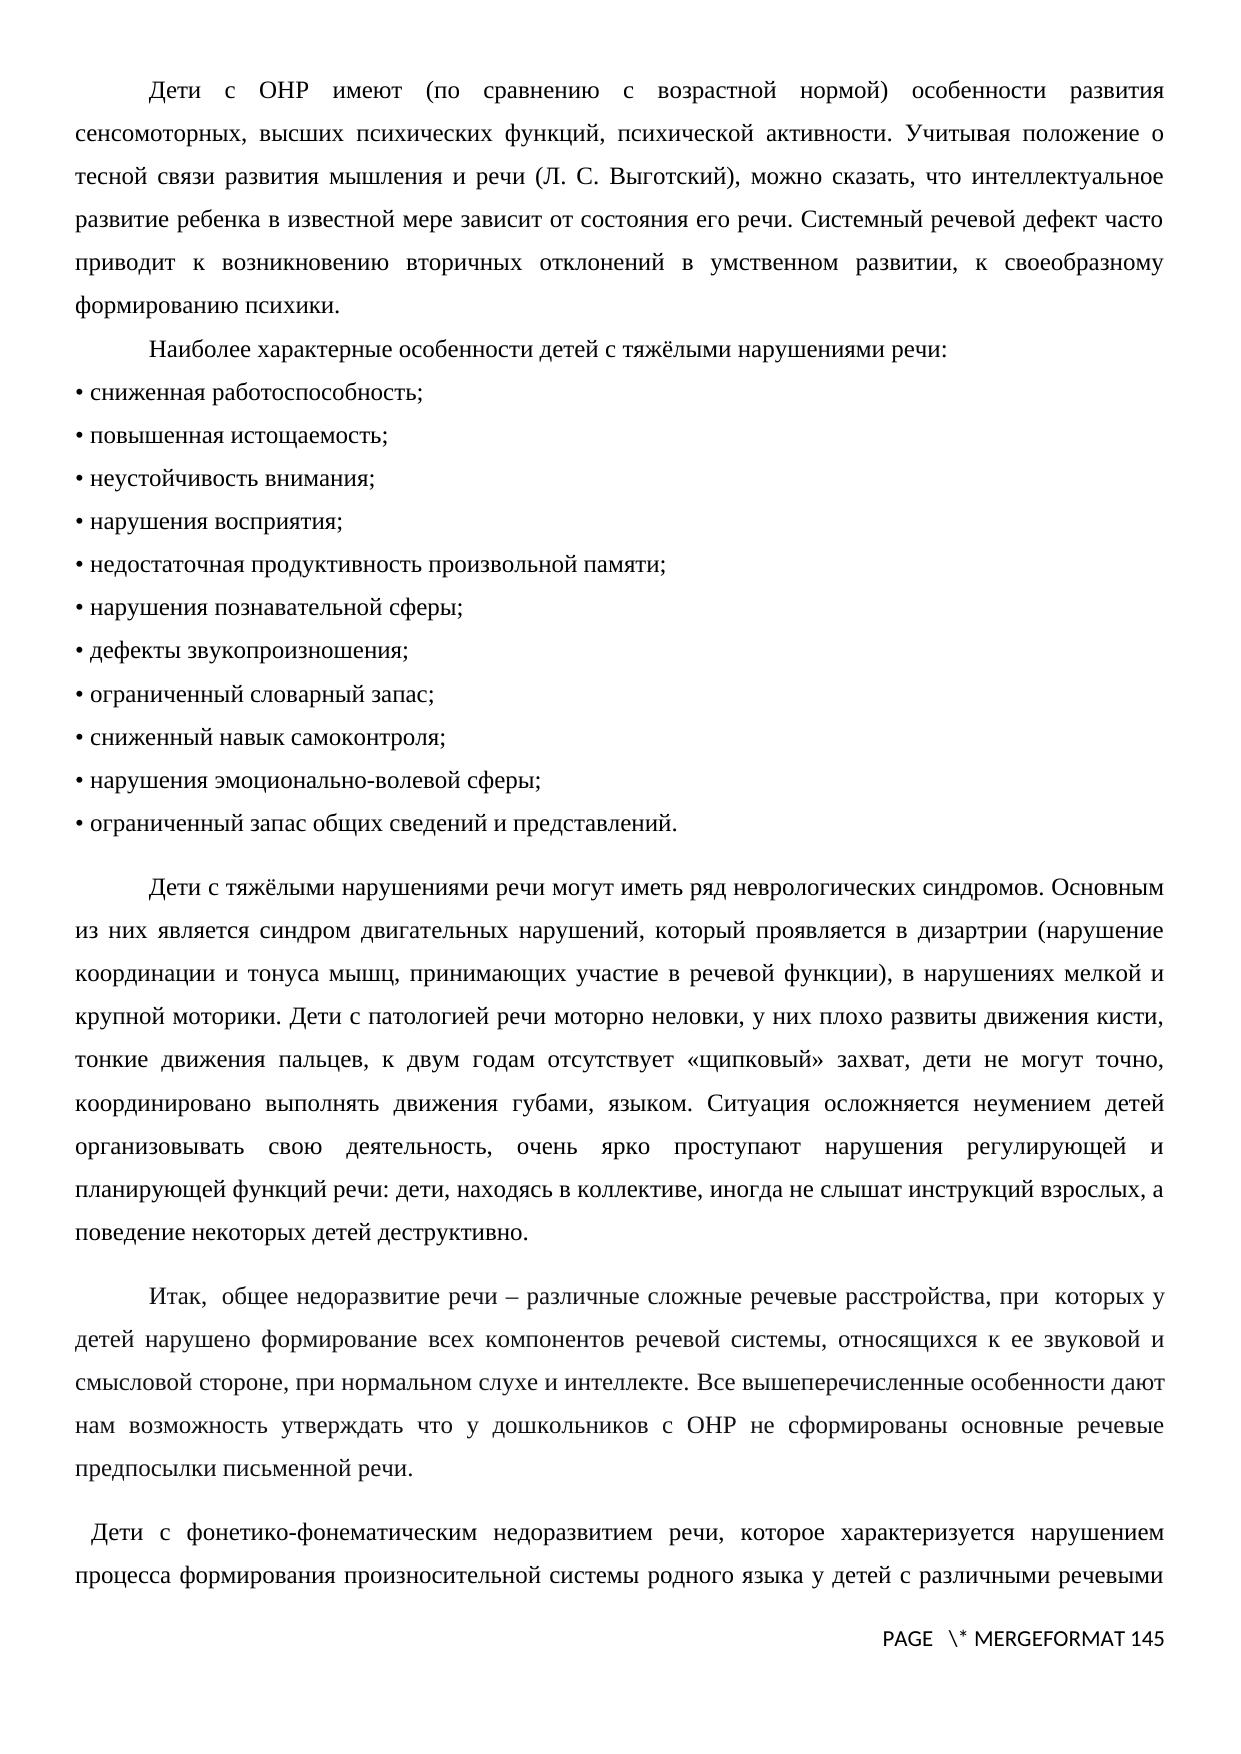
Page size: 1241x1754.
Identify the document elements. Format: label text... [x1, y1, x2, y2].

text • нарушения познавательной сферы; [75, 592, 1165, 621]
text • нарушения эмоционально-волевой сферы; [75, 765, 1165, 794]
text Итак, общее недоразвитие речи – различные сложные речевые расстройства, при которых у детей нарушено формирование всех компонентов речевой системы, относящихся к ее звуковой и смысловой стороне, при нормальном слухе и интеллекте. Все вышеперечисленные особенности дают нам возможность утверждать что у дошкольников с ОНР не сформированы основные речевые предпосылки письменной речи. [75, 1281, 1165, 1482]
text • ограниченный запас общих сведений и представлений. [75, 808, 1165, 837]
text • сниженная работоспособность; [75, 377, 1165, 406]
text Дети с ОНР имеют (по сравнению с возрастной нормой) особенности развития сенсомоторных, высших психических функций, психической активности. Учитывая положение о тесной связи развития мышления и речи (Л. С. Выготский), можно сказать, что интеллектуальное развитие ребенка в известной мере зависит от состояния его речи. Системный речевой дефект часто приводит к возникновению вторичных отклонений в умственном развитии, к своеобразному формированию психики. [75, 75, 1165, 319]
text Наиболее характерные особенности детей с тяжёлыми нарушениями речи: [75, 334, 1165, 362]
text Дети с тяжёлыми нарушениями речи могут иметь ряд неврологических синдромов. Основным из них является синдром двигательных нарушений, который проявляется в дизартрии (нарушение координации и тонуса мышц, принимающих участие в речевой функции), в нарушениях мелкой и крупной моторики. Дети с патологией речи моторно неловки, у них плохо развиты движения кисти, тонкие движения пальцев, к двум годам отсутствует «щипковый» захват, дети не могут точно, координировано выполнять движения губами, языком. Ситуация осложняется неумением детей организовывать свою деятельность, очень ярко проступают нарушения регулирующей и планирующей функций речи: дети, находясь в коллективе, иногда не слышат инструкций взрослых, а поведение некоторых детей деструктивно. [75, 872, 1165, 1246]
text • неустойчивость внимания; [75, 463, 1165, 492]
text • дефекты звукопроизношения; [75, 636, 1165, 664]
text • нарушения восприятия; [75, 506, 1165, 535]
text • ограниченный словарный запас; [75, 679, 1165, 707]
text • сниженный навык самоконтроля; [75, 722, 1165, 751]
text • повышенная истощаемость; [75, 420, 1165, 449]
text • недостаточная продуктивность произвольной памяти; [75, 549, 1165, 578]
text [75, 1517, 1165, 1589]
